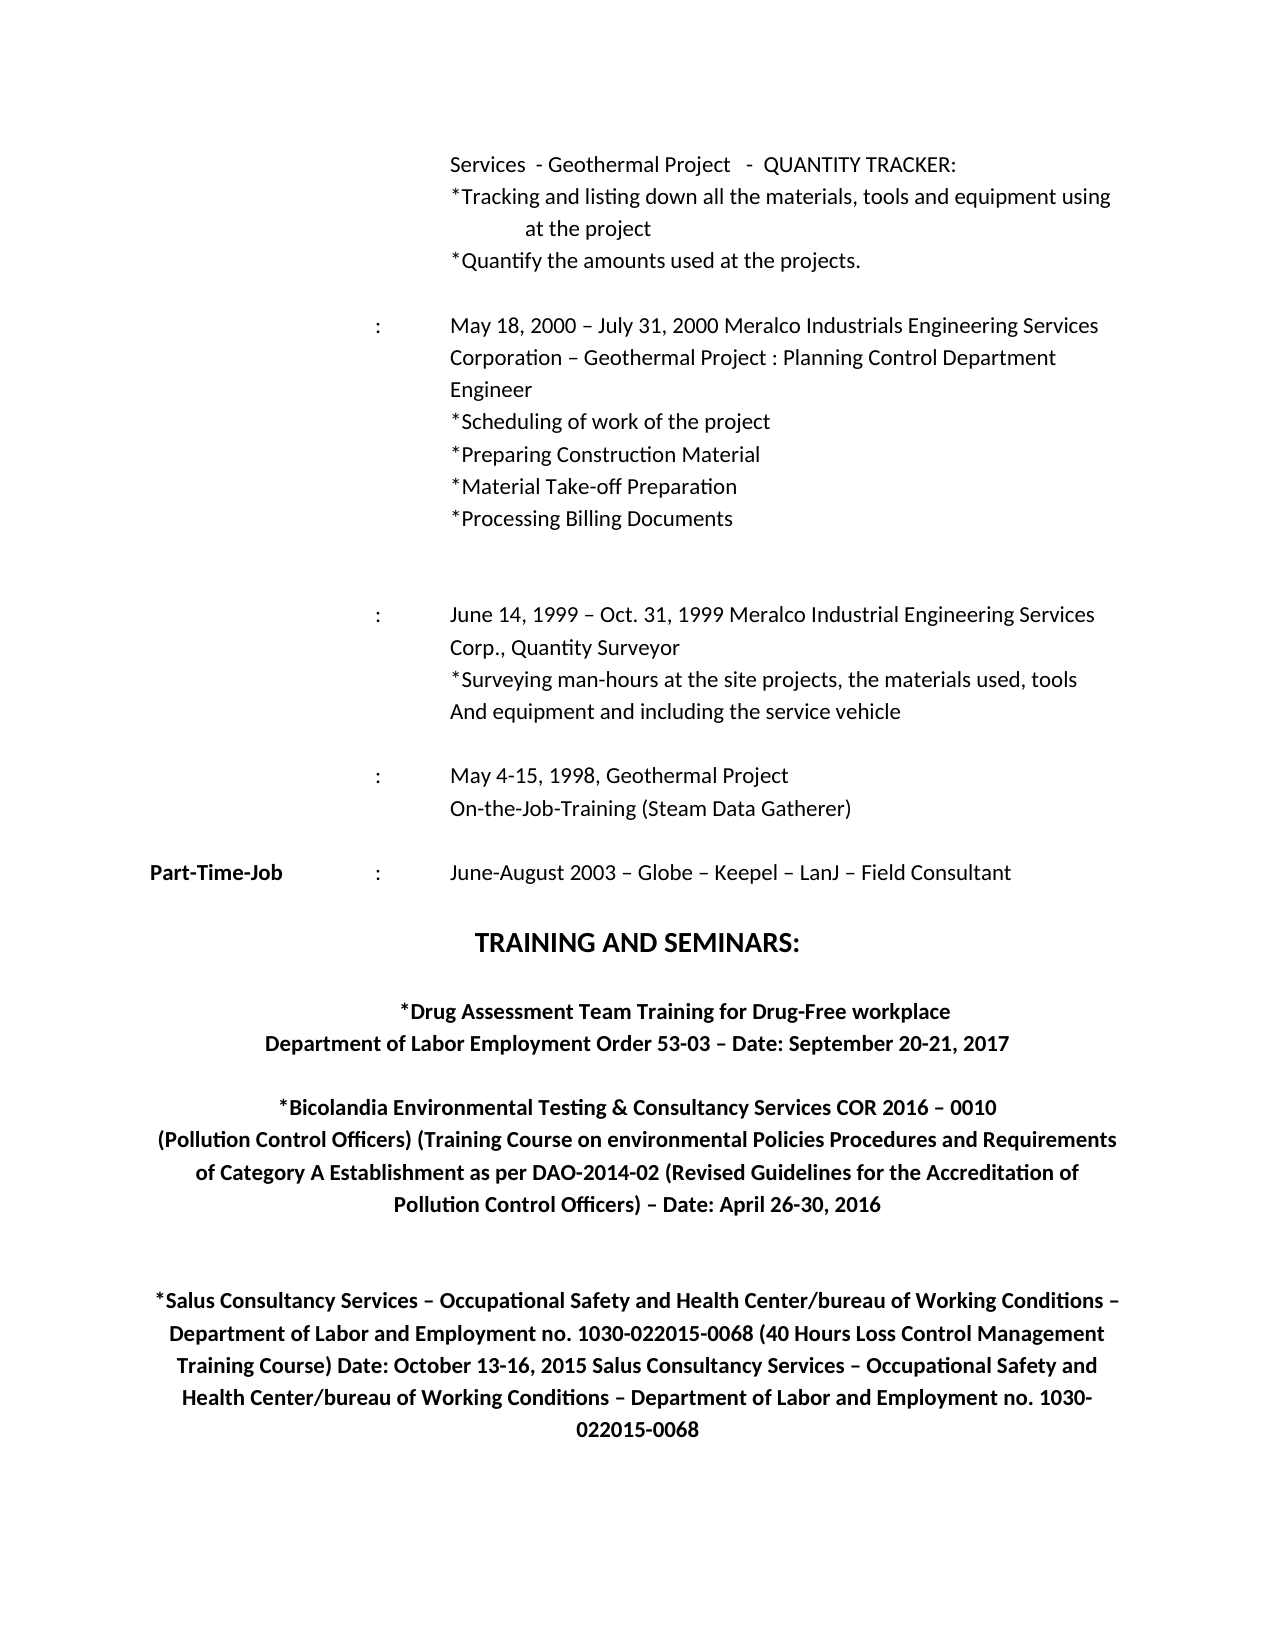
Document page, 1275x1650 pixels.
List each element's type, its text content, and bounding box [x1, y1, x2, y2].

text *Material Take-off Preparation [150, 472, 1125, 500]
text *Drug Assessment Team Training for Drug-Free workplace [150, 997, 1125, 1025]
text *Preparing Construction Material [150, 440, 1125, 468]
text (Pollution Control Officers) (Training Course on environmental Policies Procedures and Requirements of Category A Establishment as per DAO-2014-02 (Revised Guidelines for the Accreditation of Pollution Control Officers) – Date: April 26-30, 2016 [150, 1126, 1125, 1218]
text *Salus Consultancy Services – Occupational Safety and Health Center/bureau of Working Conditions – Department of Labor and Employment no. 1030-022015-0068 (40 Hours Loss Control Management Training Course) Date: October 13-16, 2015 Salus Consultancy Services – Occupational Safety and Health Center/bureau of Working Conditions – Department of Labor and Employment no. 1030-022015-0068 [150, 1286, 1125, 1443]
text Corp., Quantity Surveyor [150, 633, 1125, 661]
text Department of Labor Employment Order 53-03 – Date: September 20-21, 2017 [150, 1029, 1125, 1057]
text *Surveying man-hours at the site projects, the materials used, tools [150, 665, 1125, 693]
text And equipment and including the service vehicle [150, 697, 1125, 725]
text : June 14, 1999 – Oct. 31, 1999 Meralco Industrial Engineering Services [150, 601, 1125, 629]
text *Bicolandia Environmental Testing & Consultancy Services COR 2016 – 0010 [150, 1093, 1125, 1121]
text On-the-Job-Training (Steam Data Gatherer) [150, 794, 1125, 822]
text Engineer [150, 375, 1125, 403]
text Corporation – Geothermal Project : Planning Control Department [150, 343, 1125, 371]
text : May 4-15, 1998, Geothermal Project [150, 762, 1125, 789]
text Services - Geothermal Project - QUANTITY TRACKER: [150, 150, 1125, 178]
text *Scheduling of work of the project [150, 407, 1125, 436]
text : May 18, 2000 – July 31, 2000 Meralco Industrials Engineering Services [150, 311, 1125, 339]
text *Processing Billing Documents [150, 504, 1125, 532]
text *Tracking and listing down all the materials, tools and equipment using at the project [150, 182, 1125, 242]
text TRAINING AND SEMINARS: [150, 924, 1125, 959]
text *Quantify the amounts used at the projects. [150, 247, 1125, 274]
text Part-Time-Job : June-August 2003 – Globe – Keepel – LanJ – Field Consultant [150, 858, 1125, 886]
